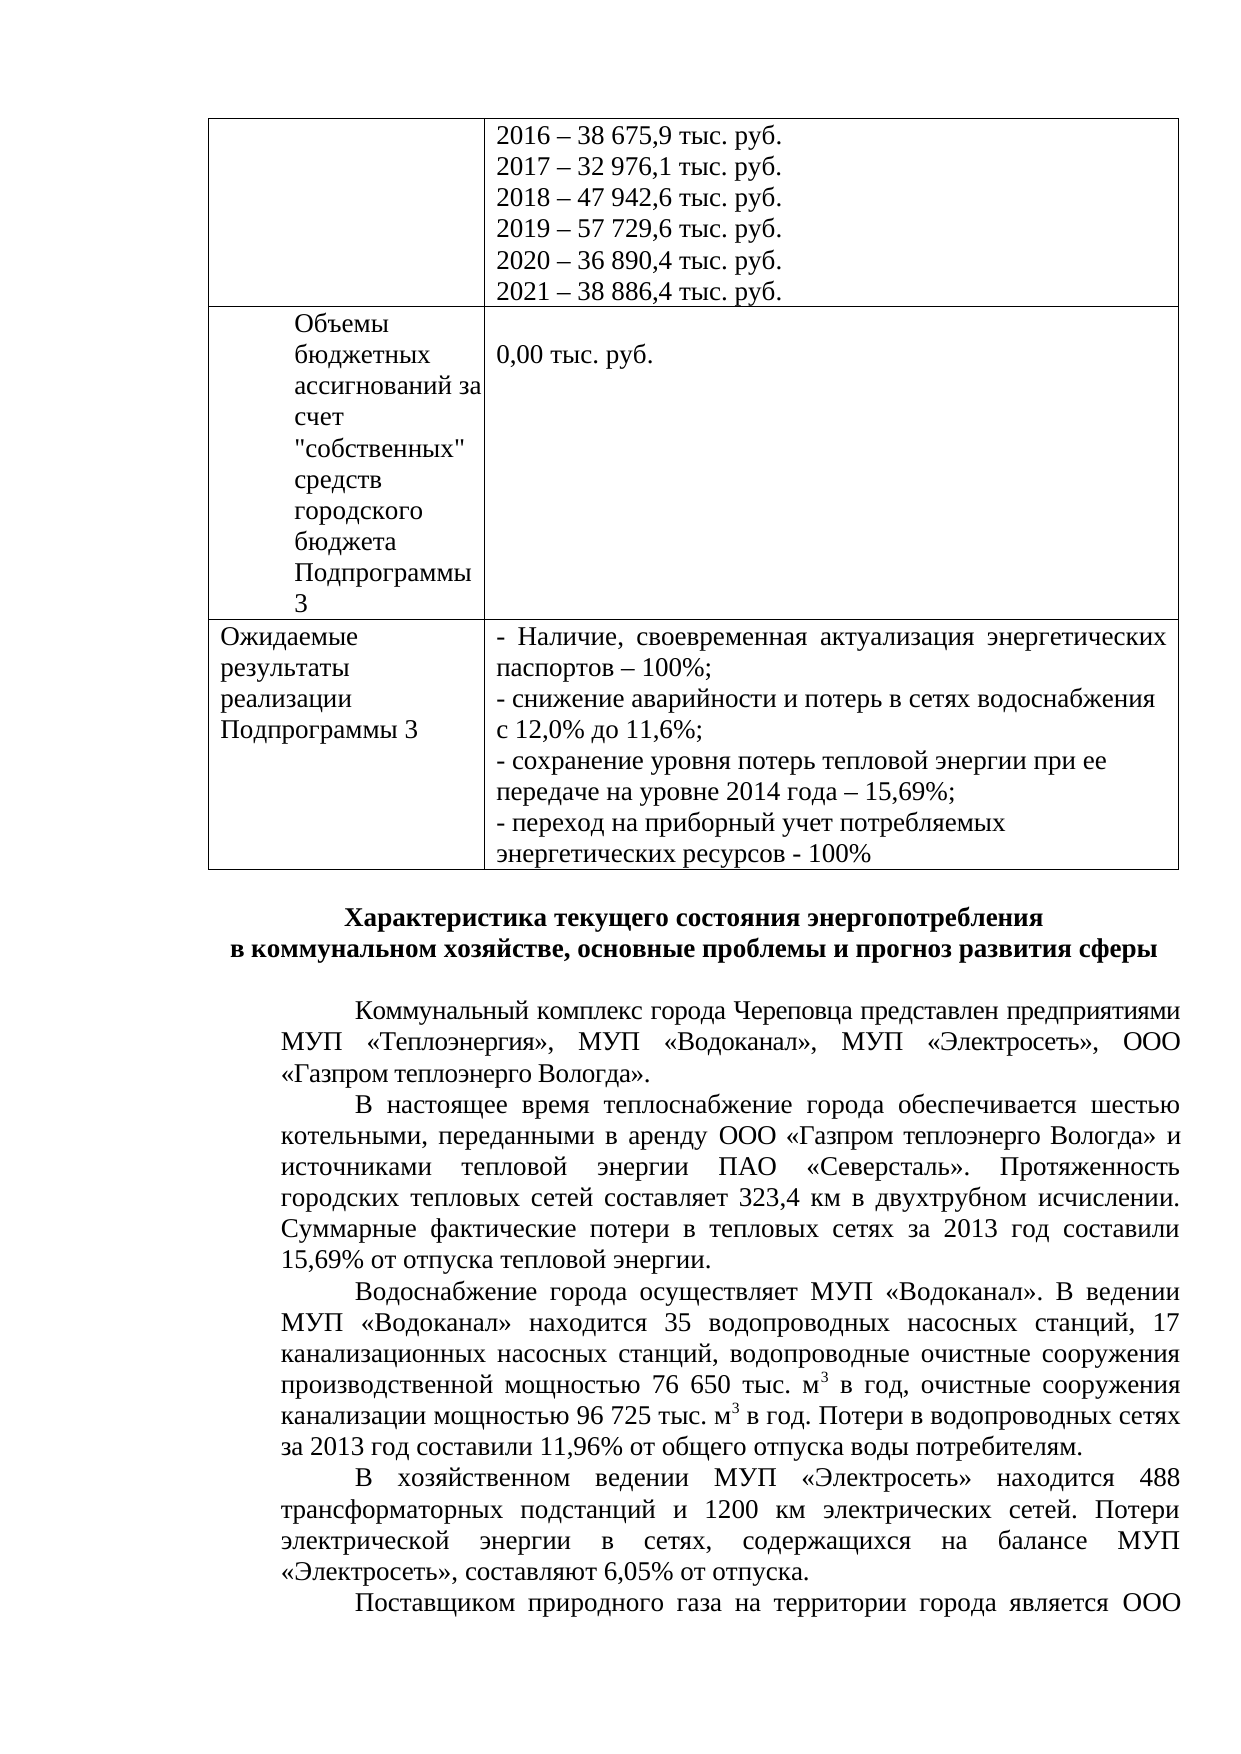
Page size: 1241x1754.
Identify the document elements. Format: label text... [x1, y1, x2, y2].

text Коммунальный комплекс города Череповца представлен предприятиями МУП «Теплоэнергия», МУП «Водоканал», МУП «Электросеть», ООО «Газпром теплоэнерго Вологда». [281, 994, 1181, 1088]
table_cell 0,00 тыс. руб. [485, 307, 1178, 618]
table_cell Объемы бюджетных ассигнований за счет "собственных" средств городского бюджета Подпрограммы 3 [209, 307, 484, 618]
table_cell Ожидаемые результаты реализации Подпрограммы 3 [209, 620, 484, 869]
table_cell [485, 119, 1178, 306]
text В хозяйственном ведении МУП «Электросеть» находится 488 трансформаторных подстанций и 1200 км электрических сетей. Потери электрической энергии в сетях, содержащихся на балансе МУП «Электросеть», составляют 6,05% от отпуска. [281, 1462, 1181, 1586]
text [281, 1586, 1181, 1617]
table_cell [209, 119, 484, 306]
text Характеристика текущего состояния энергопотребления [207, 901, 1181, 932]
text в коммунальном хозяйстве, основные проблемы и прогноз развития сферы [207, 932, 1181, 963]
text В настоящее время теплоснабжение города обеспечивается шестью котельными, переданными в аренду ООО «Газпром теплоэнерго Вологда» и источниками тепловой энергии ПАО «Северсталь». Протяженность городских тепловых сетей составляет 323,4 км в двухтрубном исчислении. Суммарные фактические потери в тепловых сетях за 2013 год составили 15,69% от отпуска тепловой энергии. [281, 1088, 1181, 1275]
text Водоснабжение города осуществляет МУП «Водоканал». В ведении МУП «Водоканал» находится 35 водопроводных насосных станций, 17 канализационных насосных станций, водопроводные очистные сооружения производственной мощностью 76 650 тыс. м3 в год, очистные сооружения канализации мощностью 96 725 тыс. м3 в год. Потери в водопроводных сетях за 2013 год составили 11,96% от общего отпуска воды потребителям. [281, 1275, 1181, 1462]
table_cell - Наличие, своевременная актуализация энергетических паспортов – 100%; - снижение аварийности и потерь в сетях водоснабжения с 12,0% до 11,6%; - сохранение уровня потерь тепловой энергии при ее передаче на уровне 2014 года – 15,69%; - переход на приборный учет потребляемых энергетических ресурсов - 100% [485, 620, 1178, 869]
